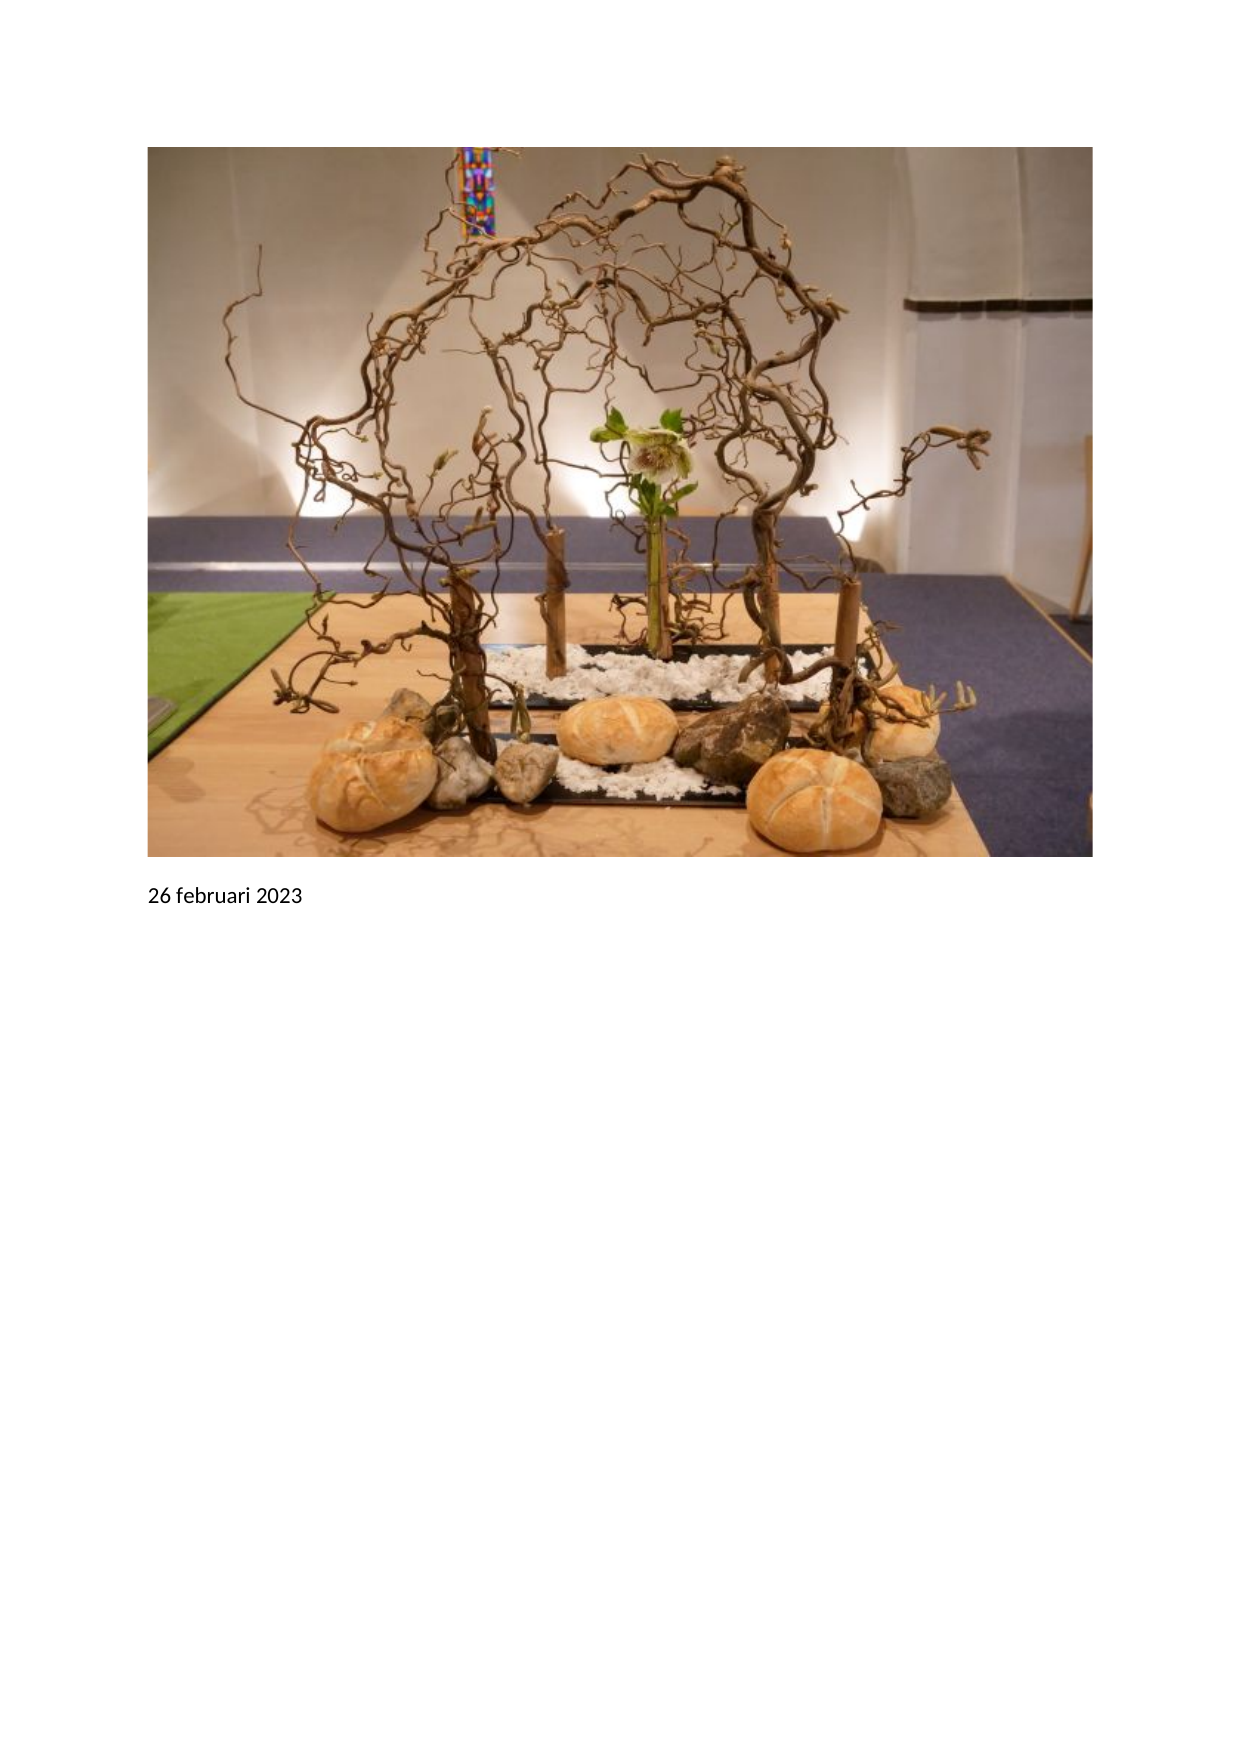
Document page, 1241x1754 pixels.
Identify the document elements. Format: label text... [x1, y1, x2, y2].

picture [147, 147, 1093, 857]
text 26 februari 2023 [148, 882, 1093, 910]
